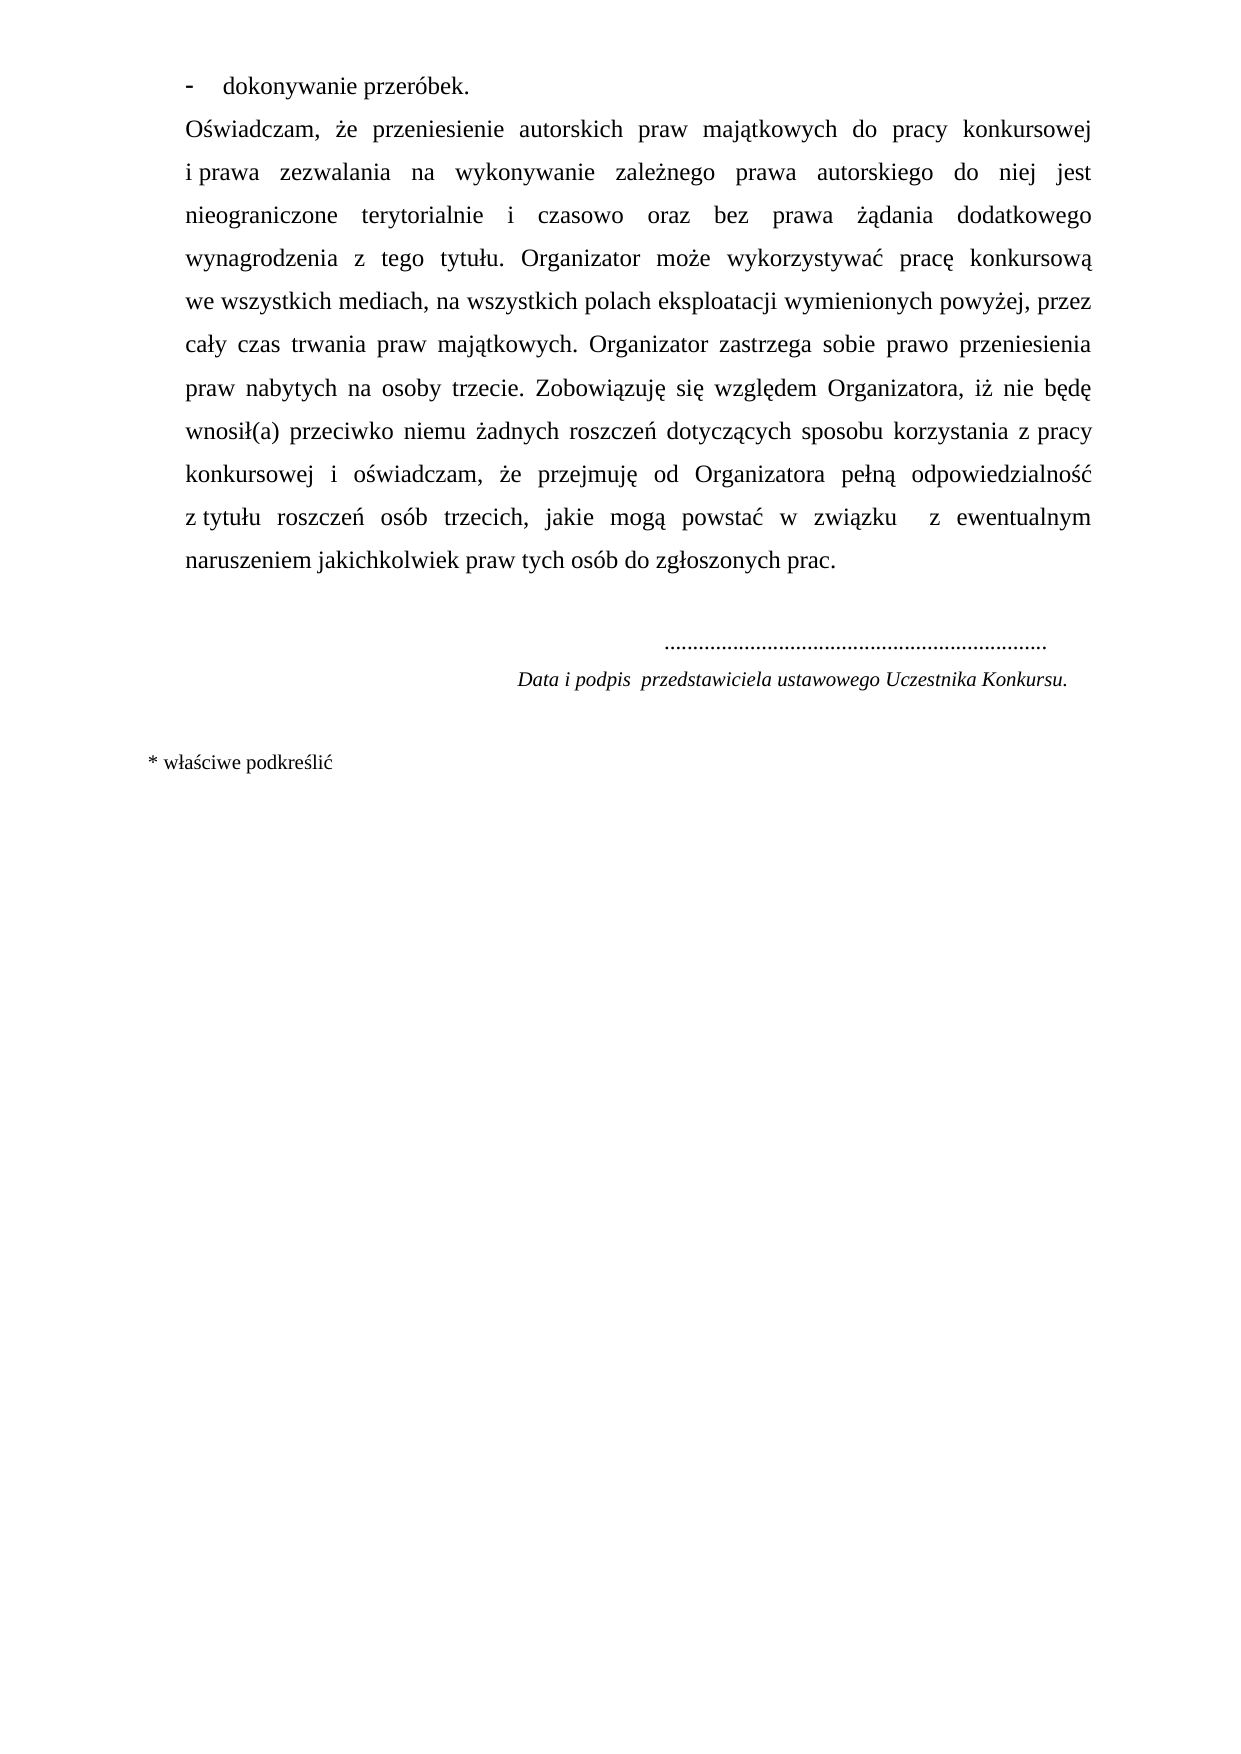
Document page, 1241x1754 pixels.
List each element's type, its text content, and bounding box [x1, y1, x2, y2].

list dokonywanie przeróbek. [185, 71, 1092, 99]
text * właściwe podkreślić [148, 750, 1092, 774]
text Data i podpis przedstawiciela ustawowego Uczestnika Konkursu. [148, 667, 1092, 691]
text ................................................................... [664, 628, 1092, 654]
text Oświadczam, że przeniesienie autorskich praw majątkowych do pracy konkursowej i prawa zezwalania na wykonywanie zależnego prawa autorskiego do niej jest nieograniczone terytorialnie i czasowo oraz bez prawa żądania dodatkowego wynagrodzenia z tego tytułu. Organizator może wykorzystywać pracę konkursową we wszystkich mediach, na wszystkich polach eksploatacji wymienionych powyżej, przez cały czas trwania praw majątkowych. Organizator zastrzega sobie prawo przeniesienia praw nabytych na osoby trzecie. Zobowiązuję się względem Organizatora, iż nie będę wnosił(a) przeciwko niemu żadnych roszczeń dotyczących sposobu korzystania z pracy konkursowej i oświadczam, że przejmuję od Organizatora pełną odpowiedzialność z tytułu roszczeń osób trzecich, jakie mogą powstać w związku z ewentualnym naruszeniem jakichkolwiek praw tych osób do zgłoszonych prac. [185, 114, 1092, 574]
